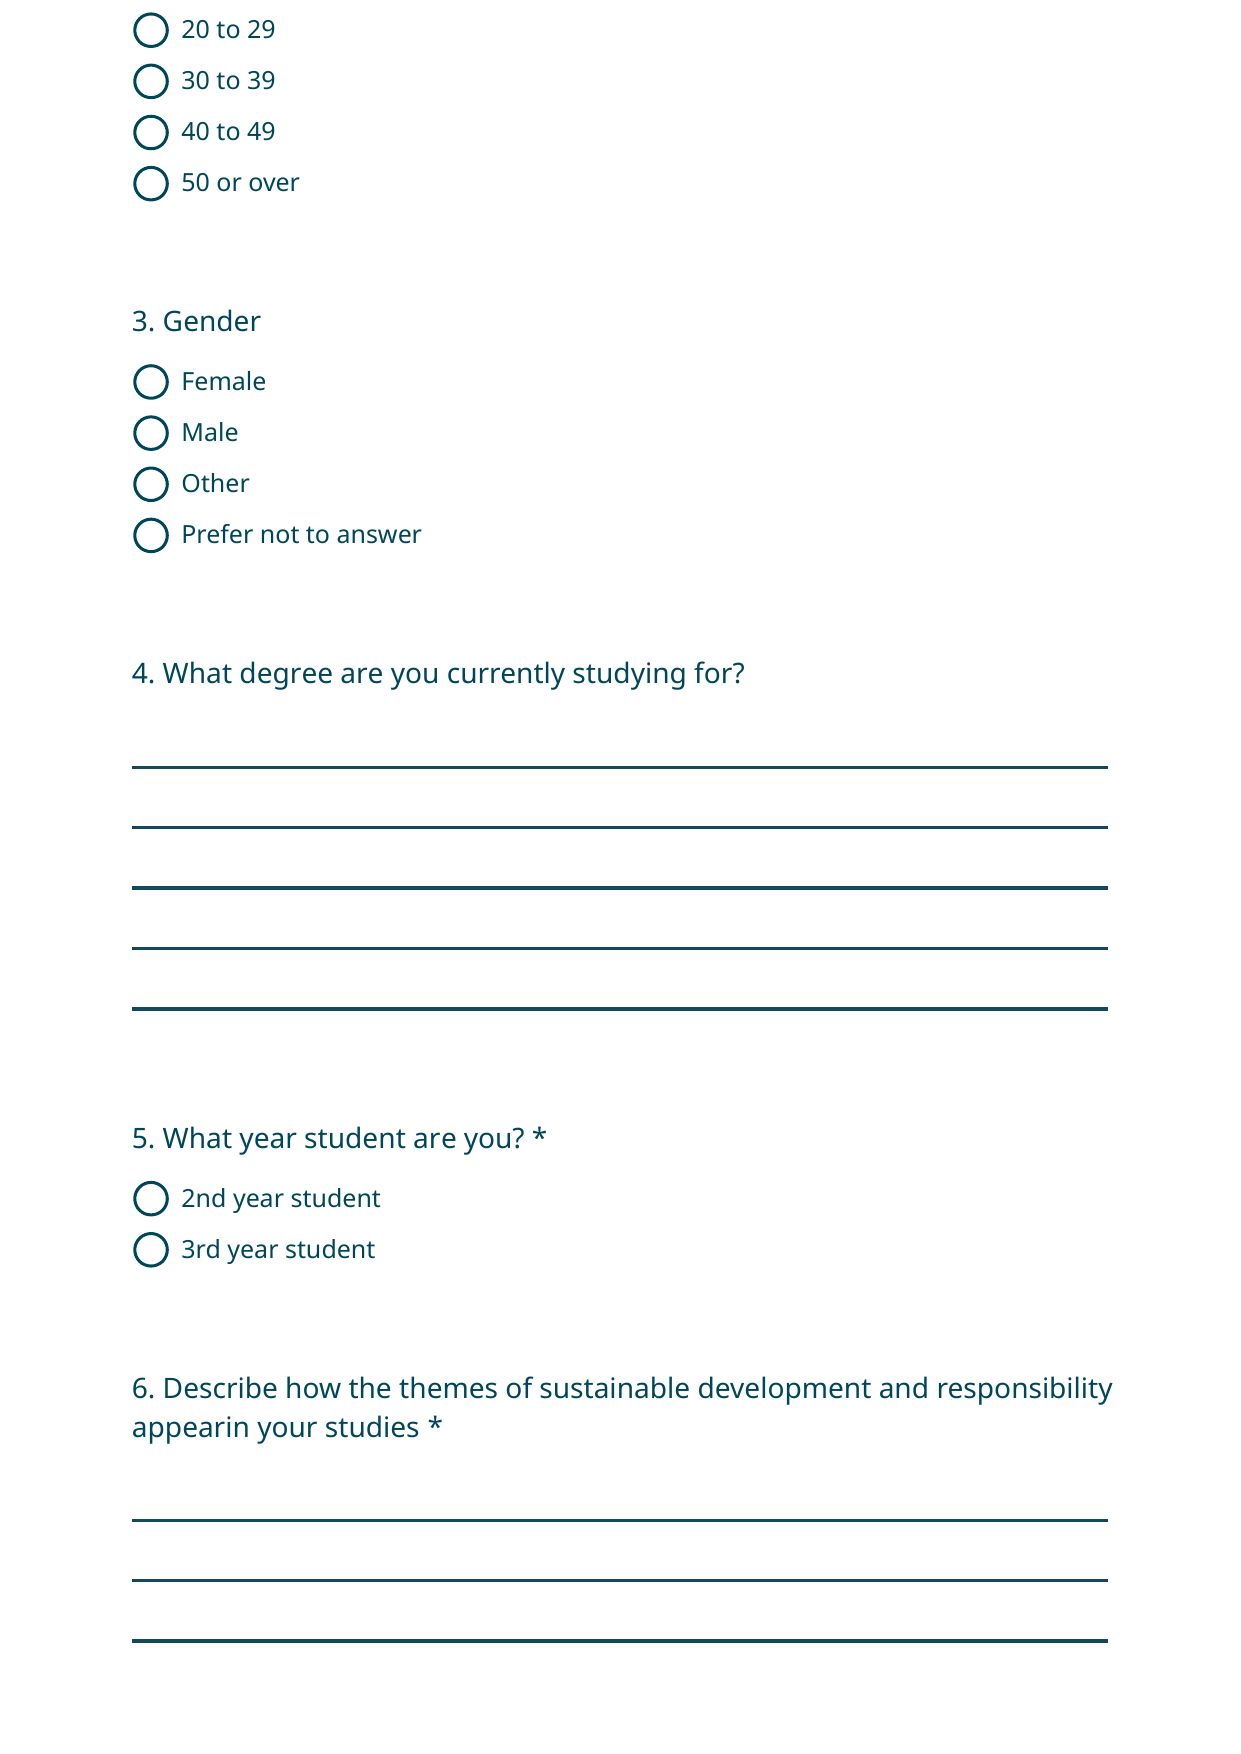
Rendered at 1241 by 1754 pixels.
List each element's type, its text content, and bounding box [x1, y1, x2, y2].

text 5. What year student are you? * [132, 1118, 1203, 1157]
text 4. What degree are you currently studying for? [132, 653, 1203, 691]
text 3. Gender [132, 301, 1203, 339]
text Prefer not to answer [181, 517, 1203, 550]
text Other [181, 466, 1203, 499]
text 40 to 49 [181, 114, 1203, 147]
text Male [181, 414, 1203, 448]
text 6. Describe how the themes of sustainable development and responsibility appear in your studies * [132, 1368, 1203, 1445]
text 20 to 29 [181, 11, 1203, 45]
text 50 or over [181, 165, 1203, 198]
text 2nd year student [181, 1181, 1203, 1214]
text 3rd year student [181, 1232, 1203, 1265]
text Female [181, 363, 1203, 397]
text 30 to 39 [181, 62, 1203, 96]
